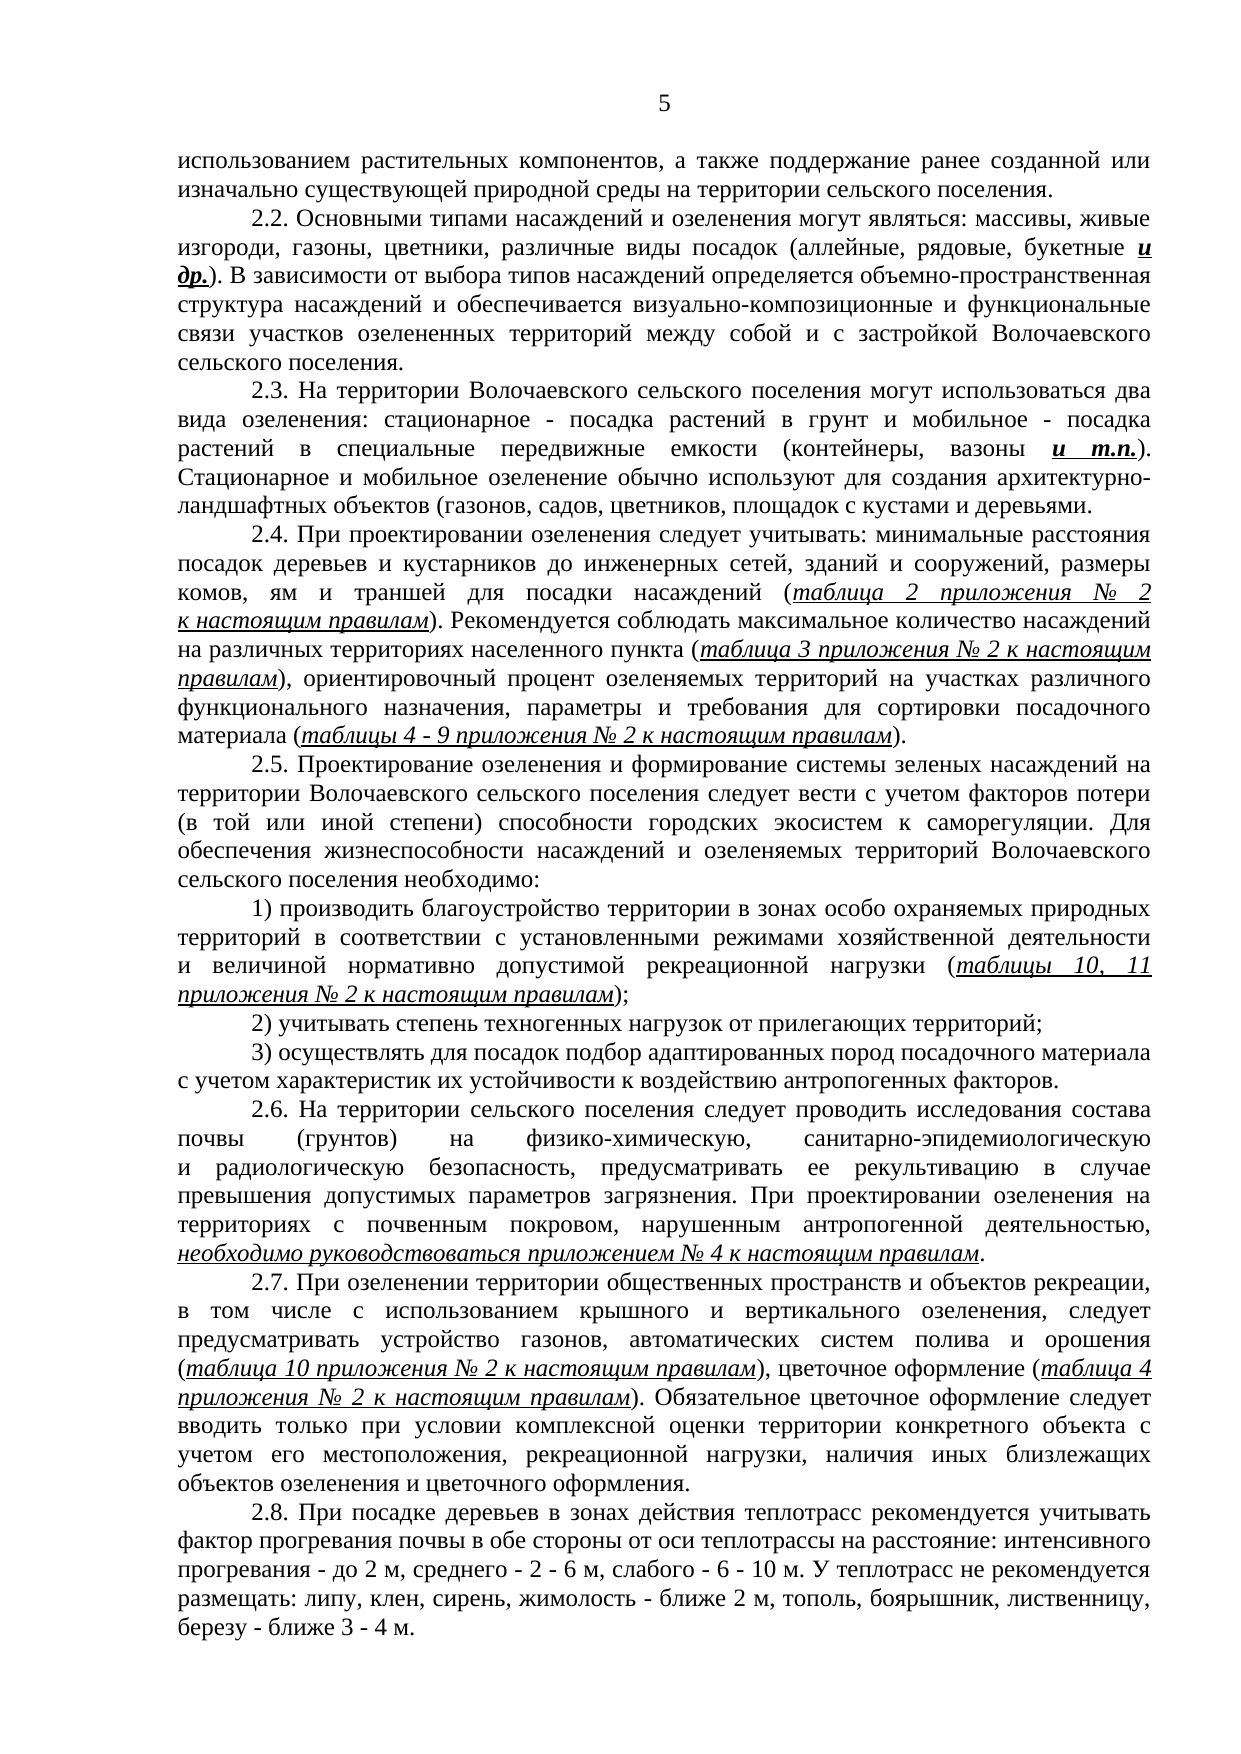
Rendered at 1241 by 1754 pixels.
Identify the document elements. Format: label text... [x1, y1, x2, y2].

text 2.3. На территории Волочаевского сельского поселения могут использоваться два вида озеленения: стационарное - посадка растений в грунт и мобильное - посадка растений в специальные передвижные емкости (контейнеры, вазоны и т.п.). Стационарное и мобильное озеленение обычно используют для создания архитектурно-ландшафтных объектов (газонов, садов, цветников, площадок с кустами и деревьями. [177, 375, 1152, 519]
text 2.7. При озеленении территории общественных пространств и объектов рекреации, в том числе с использованием крышного и вертикального озеленения, следует предусматривать устройство газонов, автоматических систем полива и орошения (таблица 10 приложения № 2 к настоящим правилам), цветочное оформление (таблица 4 приложения № 2 к настоящим правилам). Обязательное цветочное оформление следует вводить только при условии комплексной оценки территории конкретного объекта с учетом его местоположения, рекреационной нагрузки, наличия иных близлежащих объектов озеленения и цветочного оформления. [177, 1267, 1152, 1497]
text 3) осуществлять для посадок подбор адаптированных пород посадочного материала с учетом характеристик их устойчивости к воздействию антропогенных факторов. [177, 1037, 1152, 1094]
text 2.8. При посадке деревьев в зонах действия теплотрасс рекомендуется учитывать фактор прогревания почвы в обе стороны от оси теплотрассы на расстояние: интенсивного прогревания - до 2 м, среднего - 2 - 6 м, слабого - 6 - 10 м. У теплотрасс не рекомендуется размещать: липу, клен, сирень, жимолость - ближе 2 м, тополь, боярышник, лиственницу, березу - ближе 3 - 4 м. [177, 1497, 1152, 1640]
text 2.5. Проектирование озеленения и формирование системы зеленых насаждений на территории Волочаевского сельского поселения следует вести с учетом факторов потери (в той или иной степени) способности городских экосистем к саморегуляции. Для обеспечения жизнеспособности насаждений и озеленяемых территорий Волочаевского сельского поселения необходимо: [177, 749, 1152, 893]
text 2.2. Основными типами насаждений и озеленения могут являться: массивы, живые изгороди, газоны, цветники, различные виды посадок (аллейные, рядовые, букетные и др.). В зависимости от выбора типов насаждений определяется объемно-пространственная структура насаждений и обеспечивается визуально-композиционные и функциональные связи участков озелененных территорий между собой и с застройкой Волочаевского сельского поселения. [177, 203, 1152, 375]
text 2.6. На территории сельского поселения следует проводить исследования состава почвы (грунтов) на физико-химическую, санитарно-эпидемиологическую и радиологическую безопасность, предусматривать ее рекультивацию в случае превышения допустимых параметров загрязнения. При проектировании озеленения на территориях с почвенным покровом, нарушенным антропогенной деятельностью, необходимо руководствоваться приложением № 4 к настоящим правилам. [177, 1094, 1152, 1267]
text 2) учитывать степень техногенных нагрузок от прилегающих территорий; [177, 1008, 1152, 1037]
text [177, 145, 1152, 203]
text 2.4. При проектировании озеленения следует учитывать: минимальные расстояния посадок деревьев и кустарников до инженерных сетей, зданий и сооружений, размеры комов, ям и траншей для посадки насаждений (таблица 2 приложения № 2 к настоящим правилам). Рекомендуется соблюдать максимальное количество насаждений на различных территориях населенного пункта (таблица 3 приложения № 2 к настоящим правилам), ориентировочный процент озеленяемых территорий на участках различного функционального назначения, параметры и требования для сортировки посадочного материала (таблицы 4 - 9 приложения № 2 к настоящим правилам). [177, 519, 1152, 749]
text 1) производить благоустройство территории в зонах особо охраняемых природных территорий в соответствии с установленными режимами хозяйственной деятельности и величиной нормативно допустимой рекреационной нагрузки (таблицы 10, 11 приложения № 2 к настоящим правилам); [177, 893, 1152, 1008]
